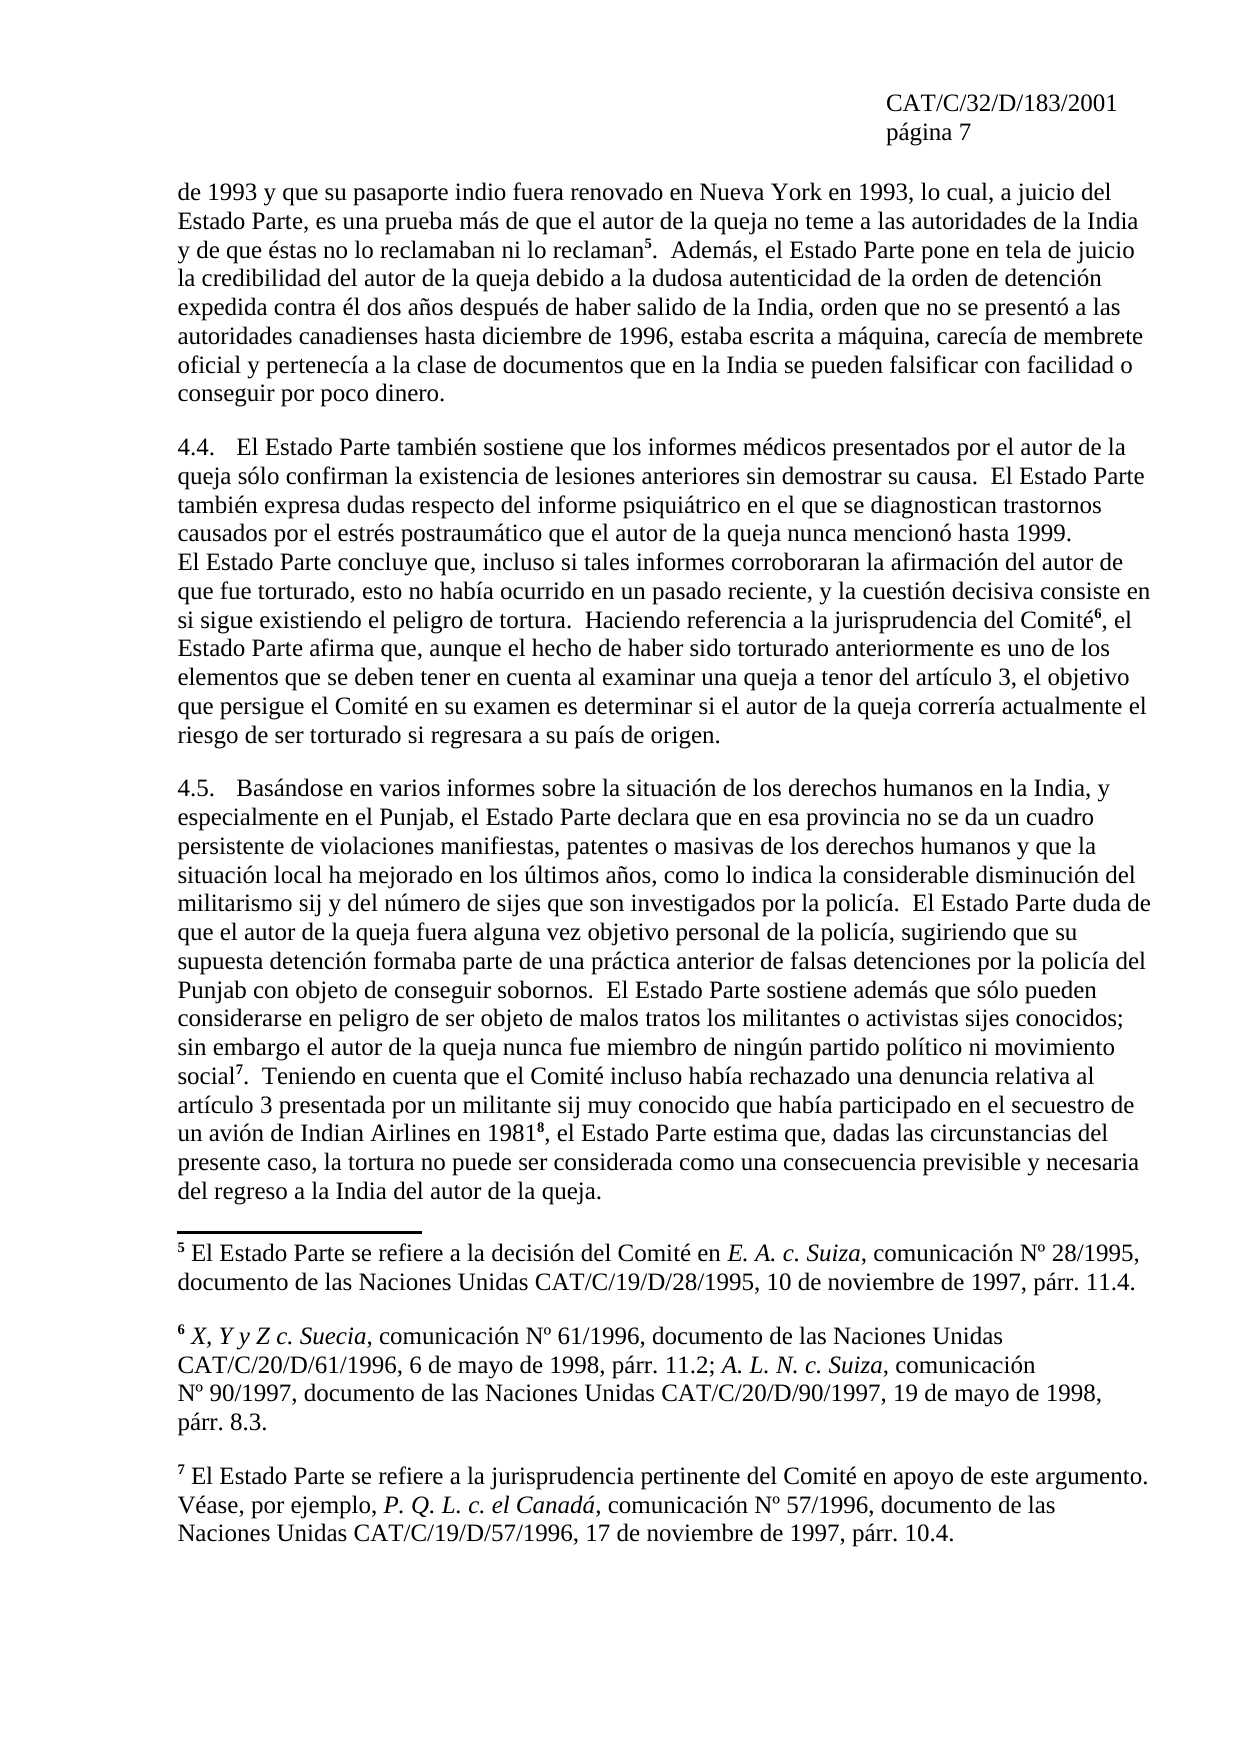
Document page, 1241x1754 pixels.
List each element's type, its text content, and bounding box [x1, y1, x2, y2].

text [177, 177, 1152, 407]
text 4.5. Basándose en varios informes sobre la situación de los derechos humanos en la India, y especialmente en el Punjab, el Estado Parte declara que en esa provincia no se da un cuadro persistente de violaciones manifiestas, patentes o masivas de los derechos humanos y que la situación local ha mejorado en los últimos años, como lo indica la considerable disminución del militarismo sij y del número de sijes que son investigados por la policía. El Estado Parte duda de que el autor de la queja fuera alguna vez objetivo personal de la policía, sugiriendo que su supuesta detención formaba parte de una práctica anterior de falsas detenciones por la policía del Punjab con objeto de conseguir sobornos. El Estado Parte sostiene además que sólo pueden considerarse en peligro de ser objeto de malos tratos los militantes o activistas sijes conocidos; sin embargo el autor de la queja nunca fue miembro de ningún partido político ni movimiento social. Teniendo en cuenta que el Comité incluso había rechazado una denuncia relativa al artículo 3 presentada por un militante sij muy conocido que había participado en el secuestro de un avión de Indian Airlines en 1981, el Estado Parte estima que, dadas las circunstancias del presente caso, la tortura no puede ser considerada como una consecuencia previsible y necesaria del regreso a la India del autor de la queja. [177, 773, 1152, 1205]
text 4.4. El Estado Parte también sostiene que los informes médicos presentados por el autor de la queja sólo confirman la existencia de lesiones anteriores sin demostrar su causa. El Estado Parte también expresa dudas respecto del informe psiquiátrico en el que se diagnostican trastornos causados por el estrés postraumático que el autor de la queja nunca mencionó hasta 1999. El Estado Parte concluye que, incluso si tales informes corroboraran la afirmación del autor de que fue torturado, esto no había ocurrido en un pasado reciente, y la cuestión decisiva consiste en si sigue existiendo el peligro de tortura. Haciendo referencia a la jurisprudencia del Comité, el Estado Parte afirma que, aunque el hecho de haber sido torturado anteriormente es uno de los elementos que se deben tener en cuenta al examinar una queja a tenor del artículo 3, el objetivo que persigue el Comité en su examen es determinar si el autor de la queja correría actualmente el riesgo de ser torturado si regresara a su país de origen. [177, 432, 1152, 748]
